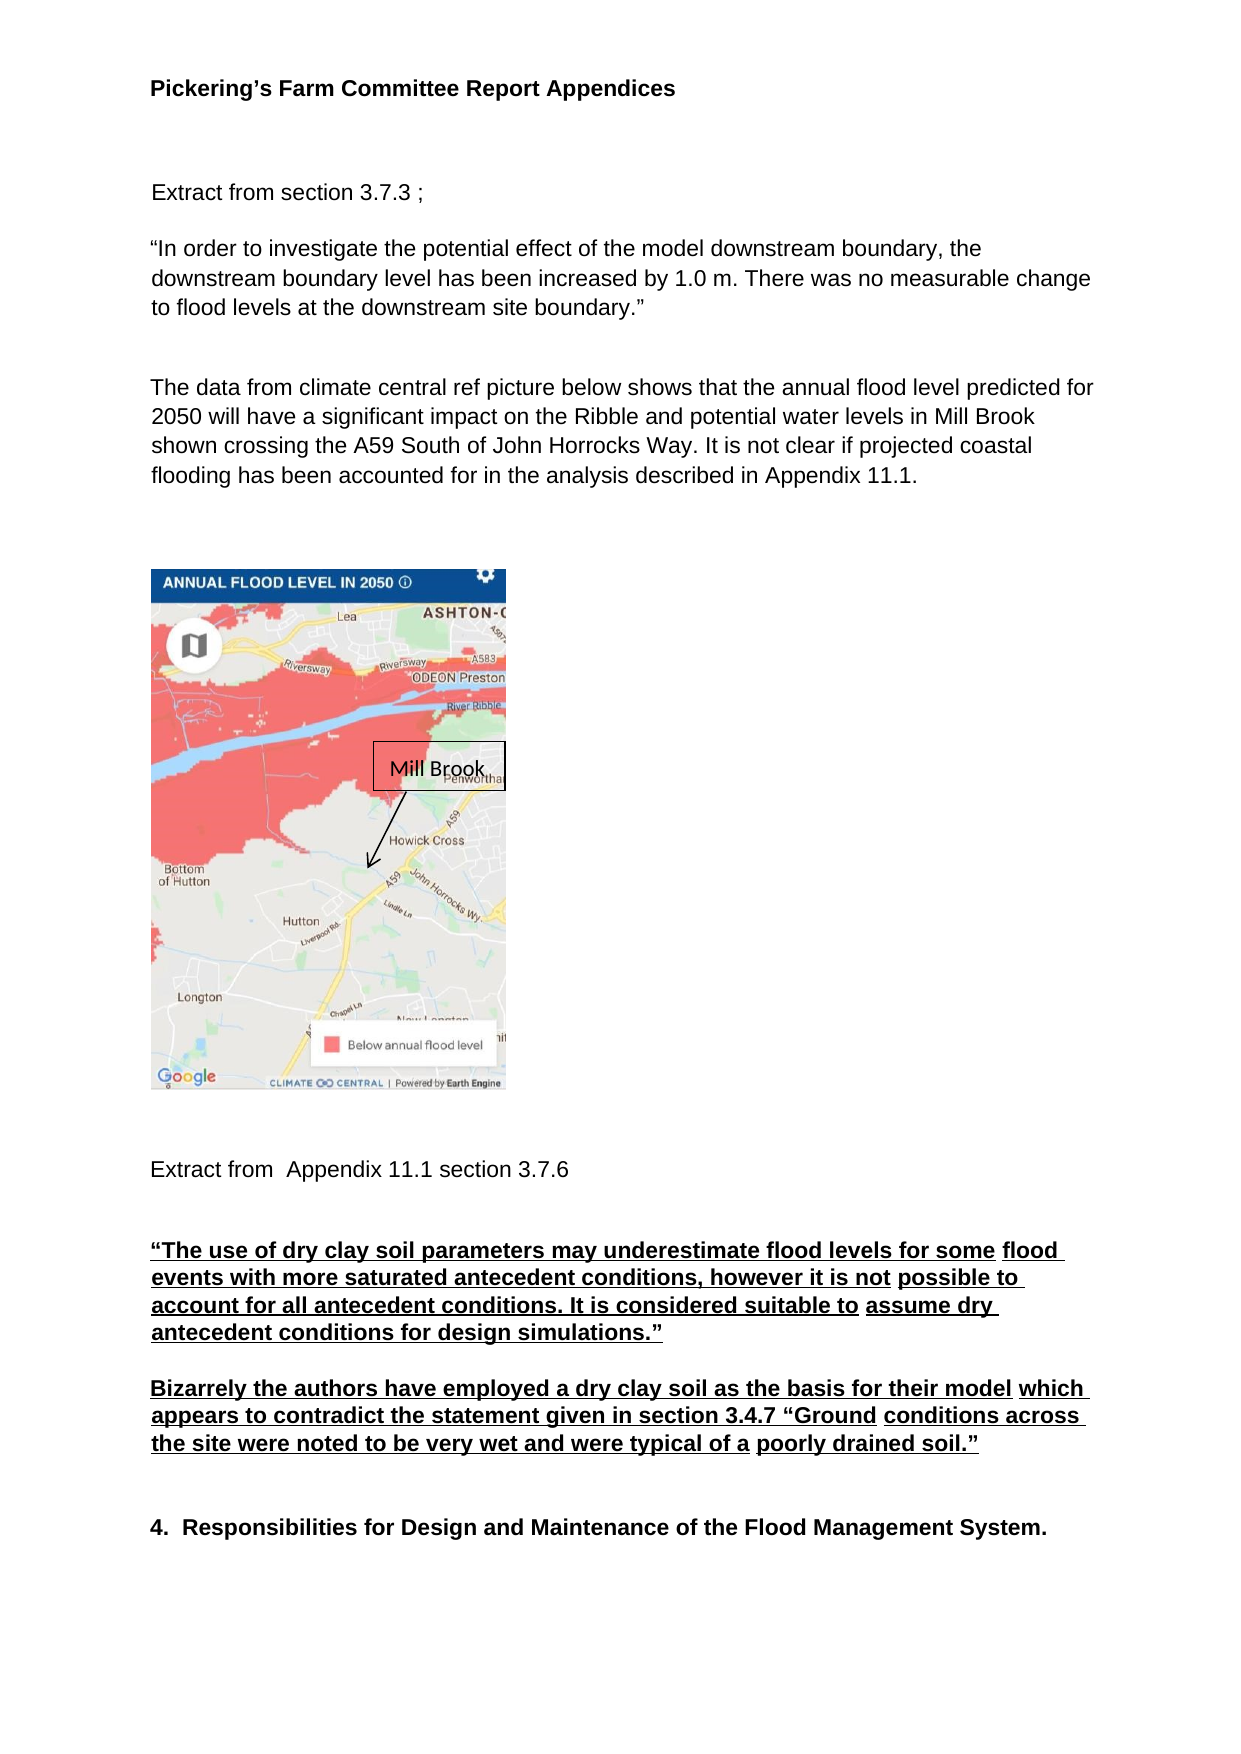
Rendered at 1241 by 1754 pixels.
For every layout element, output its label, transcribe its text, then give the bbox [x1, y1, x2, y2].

picture [151, 569, 506, 1090]
text 4. Responsibilities for Design and Maintenance of the Flood Management System. [150, 1514, 1104, 1540]
text “The use of dry clay soil parameters may underestimate flood levels for some flood events with more saturated antecedent conditions, however it is not possible to account for all antecedent conditions. It is considered suitable to assume dry antecedent conditions for design simulations.” [150, 1237, 1104, 1345]
picture [374, 742, 504, 790]
text Extract from section 3.7.3 ; [151, 178, 1104, 205]
text Extract from Appendix 11.1 section 3.7.6 [150, 1156, 1104, 1182]
text The data from climate central ref picture below shows that the annual flood level predicted for 2050 will have a significant impact on the Ribble and potential water levels in Mill Brook shown crossing the A59 South of John Horrocks Way. It is not clear if projected coastal flooding has been accounted for in the analysis described in Appendix 11.1. [150, 373, 1104, 488]
text “In order to investigate the potential effect of the model downstream boundary, the downstream boundary level has been increased by 1.0 m. There was no measurable change to flood levels at the downstream site boundary.” [150, 235, 1104, 321]
text Bizarrely the authors have employed a dry clay soil as the basis for their model which appears to contradict the statement given in section 3.4.7 “Ground conditions across the site were noted to be very wet and were typical of a poorly drained soil.” [150, 1375, 1104, 1456]
